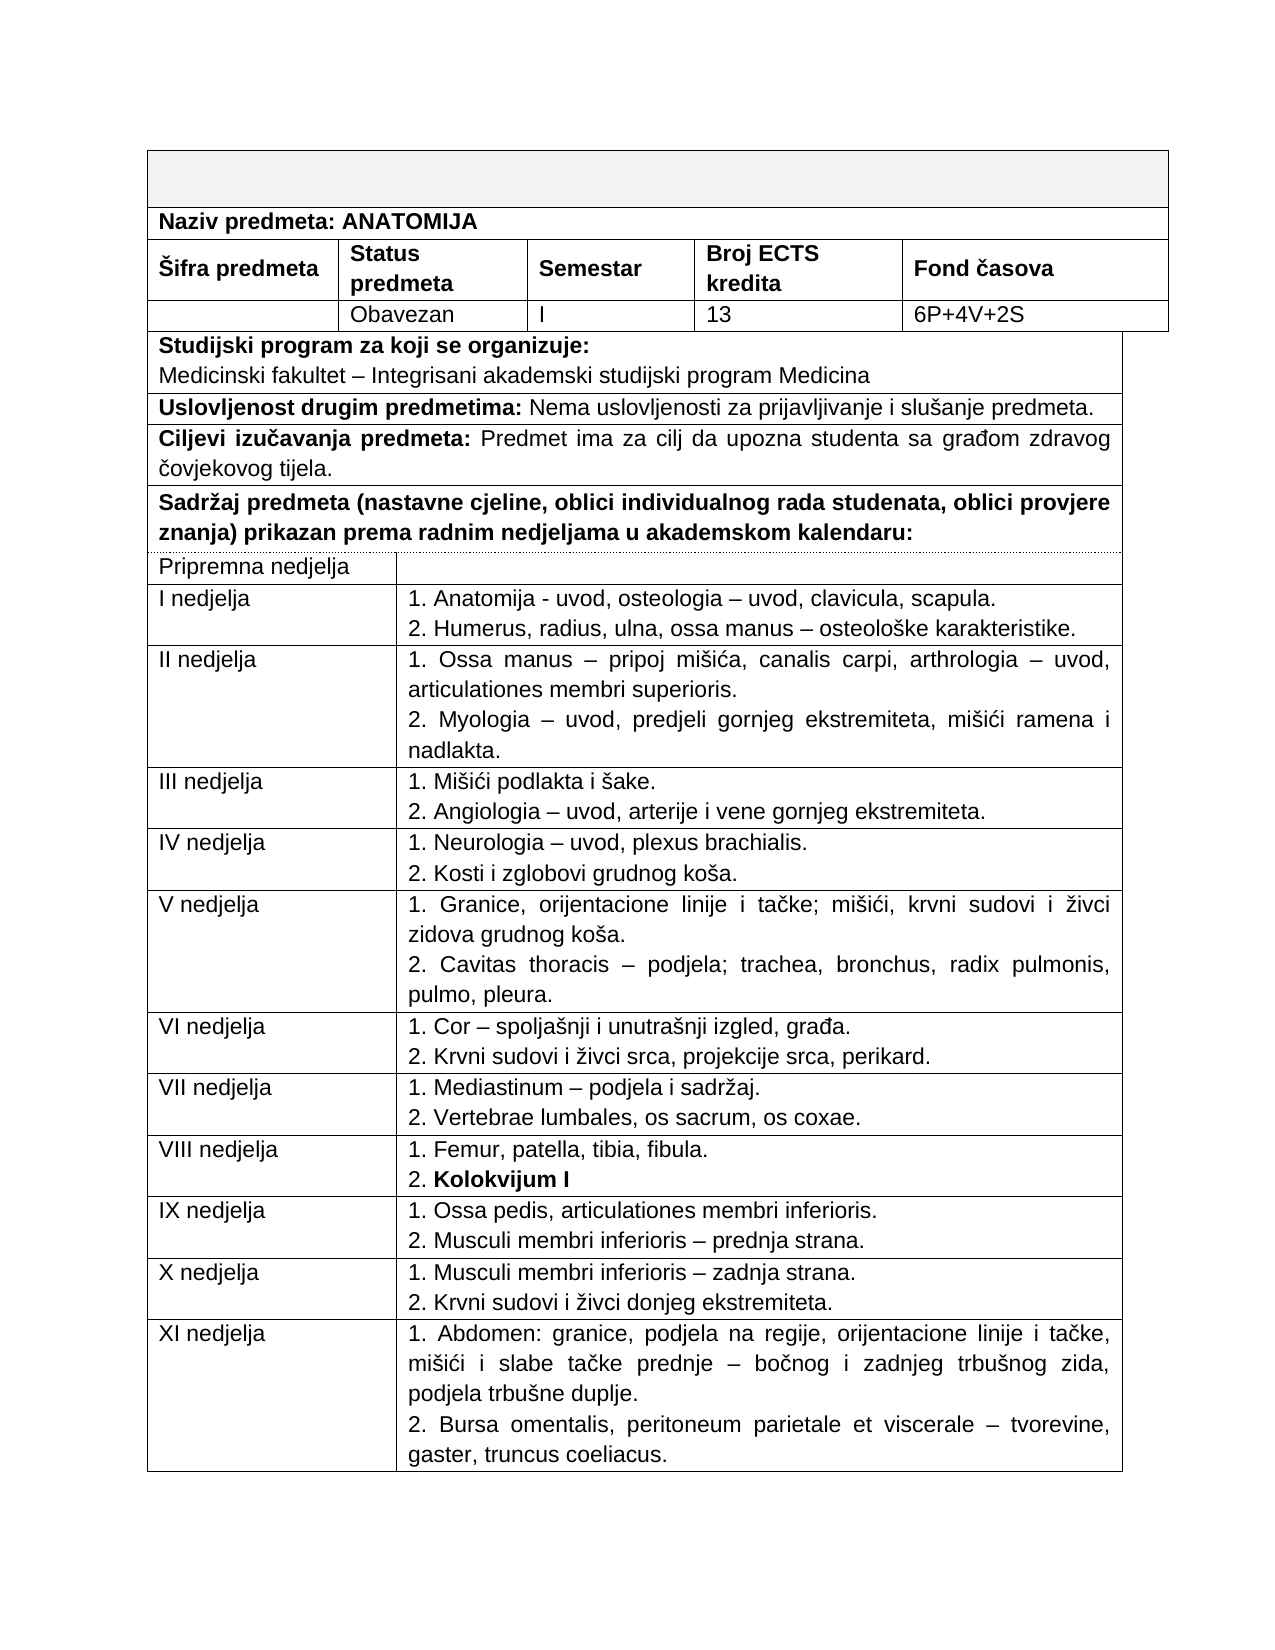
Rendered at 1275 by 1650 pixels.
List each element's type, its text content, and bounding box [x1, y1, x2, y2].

table_cell 1. Granice, orijentacione linije i tačke; mišići, krvni sudovi i živci zidova grudnog koša. 2. Cavitas thoracis – podjela; trachea, bronchus, radix pulmonis, pulmo, pleura. [397, 891, 1122, 1012]
table_cell 1. Femur, patella, tibia, fibula. 2. Kolokvijum I [397, 1136, 1122, 1196]
table_cell IX nedjelja [148, 1197, 396, 1257]
table_cell Sadržaj predmeta (nastavne cjeline, oblici individualnog rada studenata, oblici provjere znanja) prikazan prema radnim nedjeljama u akademskom kalendaru: [148, 486, 1122, 552]
table_cell VIII nedjelja [148, 1136, 396, 1196]
table_cell Ciljevi izučavanja predmeta: Predmet ima za cilj da upozna studenta sa građom zdravog čovjekovog tijela. [148, 425, 1122, 485]
table_cell Broj ECTS kredita [695, 240, 902, 300]
table_cell 1. Mišići podlakta i šake. 2. Angiologia – uvod, arterije i vene gornjeg ekstremiteta. [397, 768, 1122, 828]
table_cell III nedjelja [148, 768, 396, 828]
table_cell VII nedjelja [148, 1074, 396, 1134]
table_cell VI nedjelja [148, 1013, 396, 1073]
table_cell [397, 552, 1122, 583]
table_cell 13 [695, 301, 902, 331]
table_cell Status predmeta [339, 240, 527, 300]
table_cell Uslovljenost drugim predmetima: Nema uslovljenosti za prijavljivanje i slušanje predmeta. [148, 394, 1122, 424]
table_cell [148, 301, 338, 331]
table_cell Pripremna nedjelja [148, 552, 396, 583]
table_header Studijski program za koji se organizuje: Medicinski fakultet – Integrisani akademski studijski program Medicina [148, 332, 1122, 393]
table_cell Naziv predmeta: ANATOMIJA [148, 208, 1168, 238]
table_cell 1. Mediastinum – podjela i sadržaj. 2. Vertebrae lumbales, os sacrum, os coxae. [397, 1074, 1122, 1134]
table_cell 1. Anatomija - uvod, osteologia – uvod, clavicula, scapula. 2. Humerus, radius, ulna, ossa manus – osteološke karakteristike. [397, 585, 1122, 645]
table_cell I nedjelja [148, 585, 396, 645]
table_cell 6P+4V+2S [903, 301, 1168, 331]
table_cell I [528, 301, 694, 331]
table_cell X nedjelja [148, 1259, 396, 1319]
table_header [148, 151, 1168, 207]
table_cell II nedjelja [148, 646, 396, 767]
table_cell Fond časova [903, 240, 1168, 300]
table_cell 1. Musculi membri inferioris – zadnja strana. 2. Krvni sudovi i živci donjeg ekstremiteta. [397, 1259, 1122, 1319]
table_cell 1. Neurologia – uvod, plexus brachialis. 2. Kosti i zglobovi grudnog koša. [397, 829, 1122, 890]
table_cell 1. Ossa pedis, articulationes membri inferioris. 2. Musculi membri inferioris – prednja strana. [397, 1197, 1122, 1257]
table_cell V nedjelja [148, 891, 396, 1012]
table_cell Šifra predmeta [148, 240, 338, 300]
table_cell 1. Abdomen: granice, podjela na regije, orijentacione linije i tačke, mišići i slabe tačke prednje – bočnog i zadnjeg trbušnog zida, podjela trbušne duplje. 2. Bursa omentalis, peritoneum parietale et viscerale – tvorevine, gaster, truncus coeliacus. [397, 1320, 1122, 1471]
table_cell Obavezan [339, 301, 527, 331]
table_cell 1. Ossa manus – pripoj mišića, canalis carpi, arthrologia – uvod, articulationes membri superioris. 2. Myologia – uvod, predjeli gornjeg ekstremiteta, mišići ramena i nadlakta. [397, 646, 1122, 767]
table_cell Semestar [528, 240, 694, 300]
table_cell XI nedjelja [148, 1320, 396, 1471]
table_cell IV nedjelja [148, 829, 396, 890]
table_cell 1. Cor – spoljašnji i unutrašnji izgled, građa. 2. Krvni sudovi i živci srca, projekcije srca, perikard. [397, 1013, 1122, 1073]
